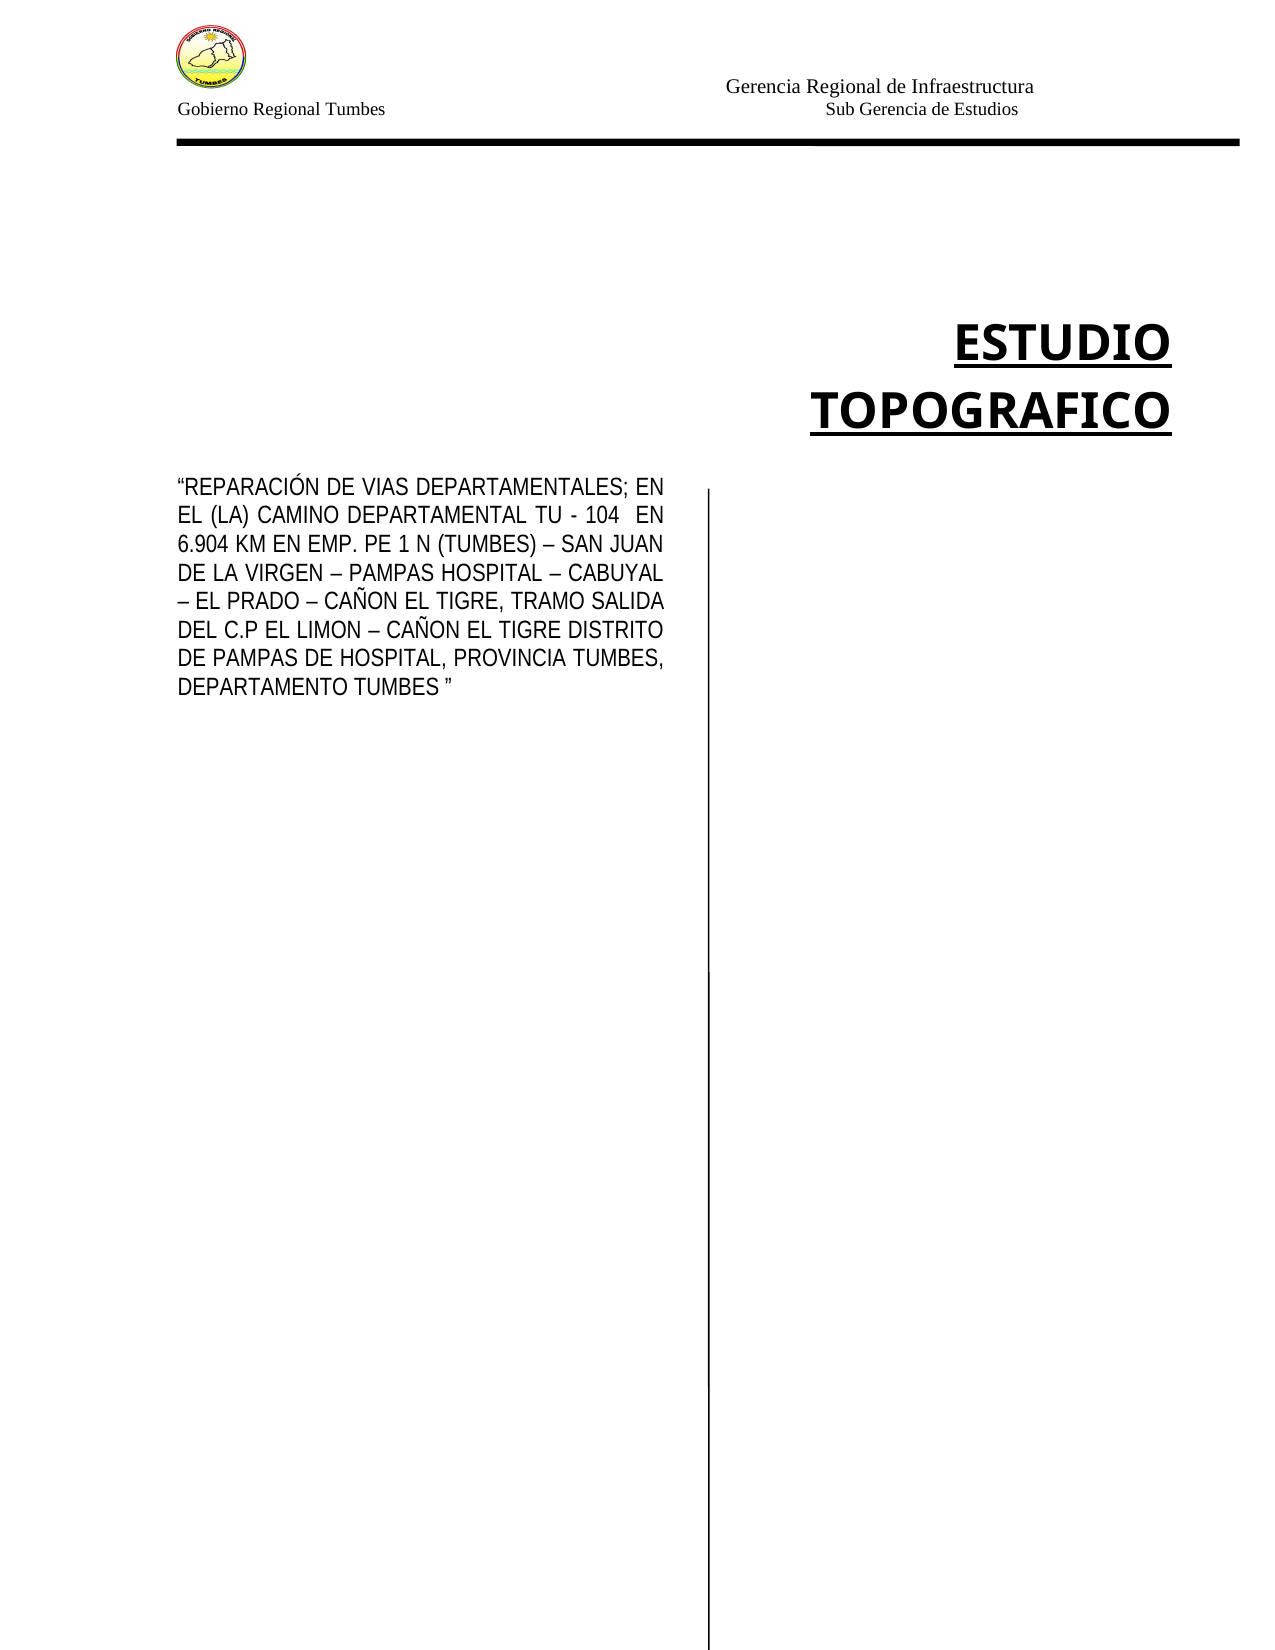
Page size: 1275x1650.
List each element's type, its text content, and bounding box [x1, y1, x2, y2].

text “REPARACIÓN DE VIAS DEPARTAMENTALES; EN EL (LA) CAMINO DEPARTAMENTAL TU - 104 EN 6.904 KM EN EMP. PE 1 N (TUMBES) – SAN JUAN DE LA VIRGEN – PAMPAS HOSPITAL – CABUYAL – EL PRADO – CAÑON EL TIGRE, TRAMO SALIDA DEL C.P EL LIMON – CAÑON EL TIGRE DISTRITO DE PAMPAS DE HOSPITAL, PROVINCIA TUMBES, DEPARTAMENTO TUMBES ” [177, 472, 664, 701]
picture [175, 25, 247, 89]
text ESTUDIO TOPOGRAFICO [709, 307, 1172, 443]
